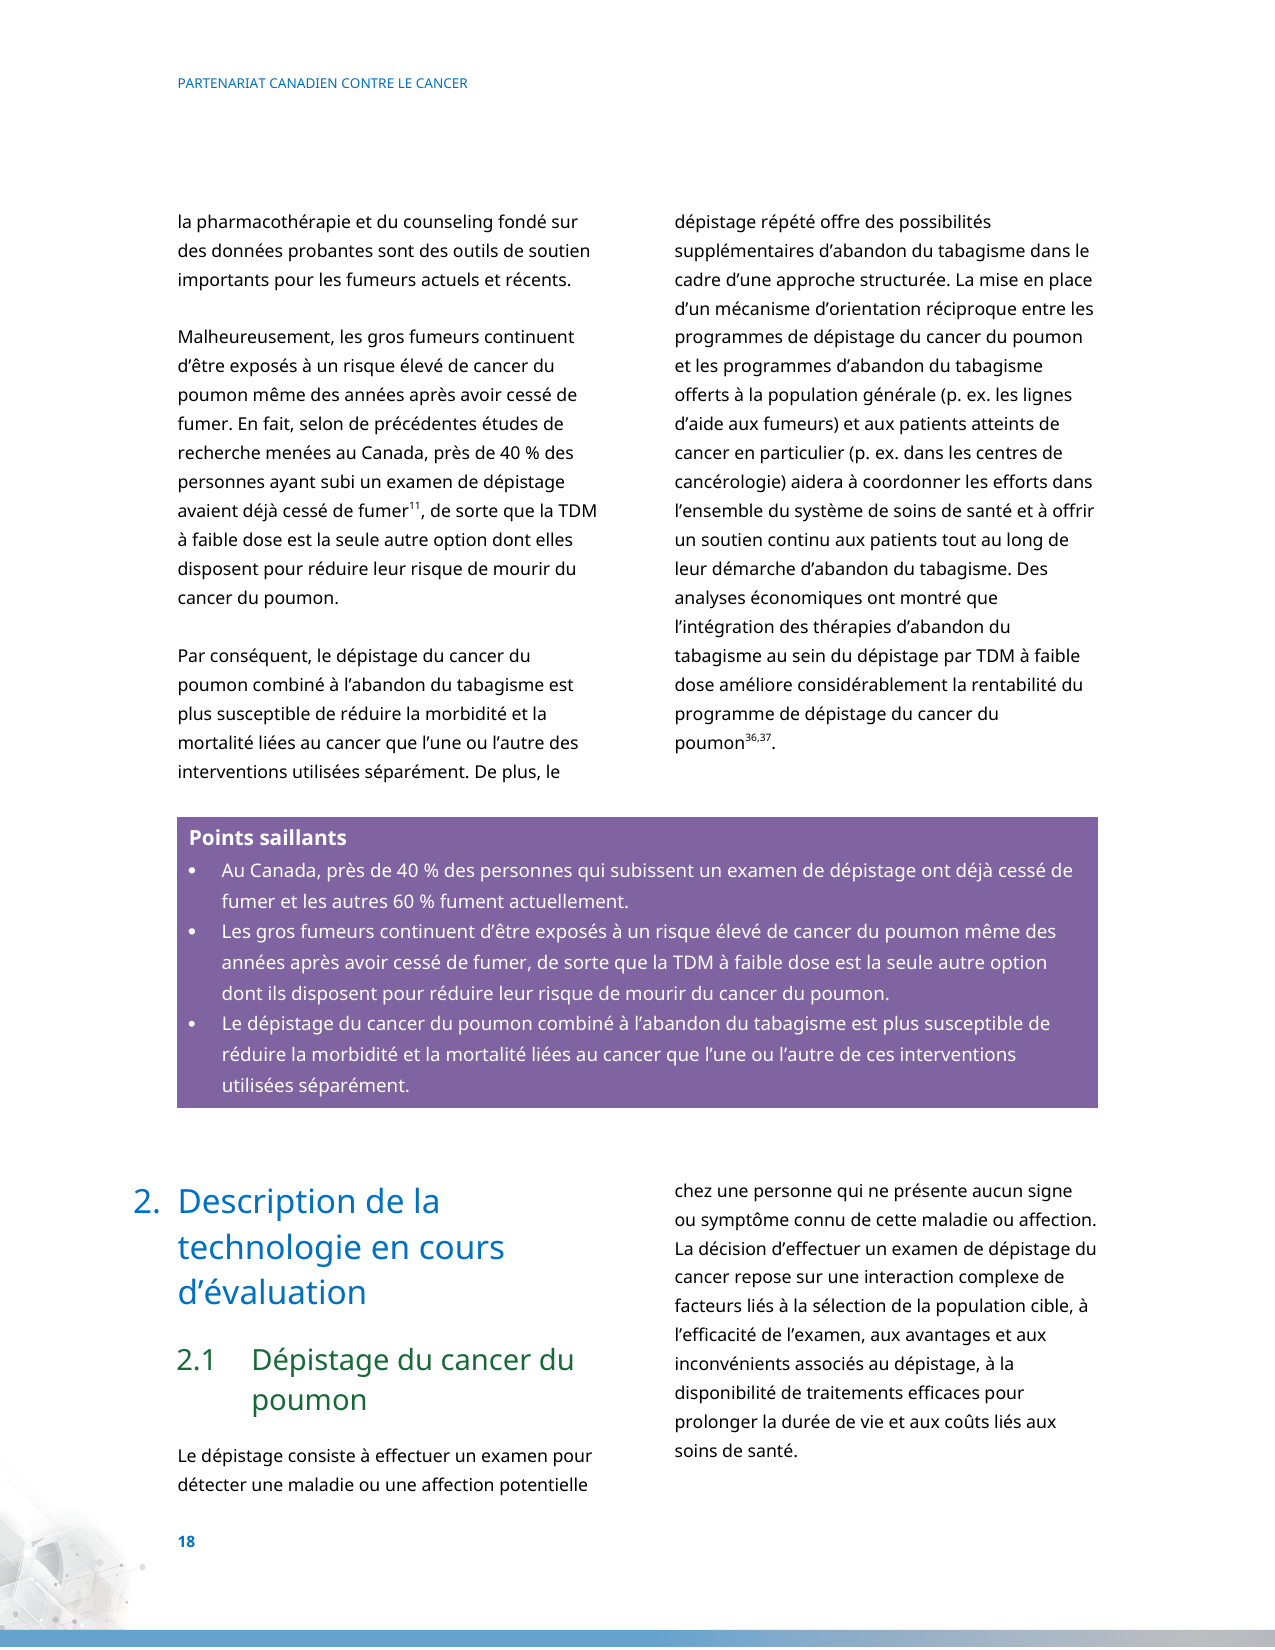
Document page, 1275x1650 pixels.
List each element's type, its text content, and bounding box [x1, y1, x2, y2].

subtitle Description de la technologie en cours d’évaluation [133, 1178, 601, 1314]
text Le dépistage consiste à effectuer un examen pour détecter une maladie ou une affection potentielle chez une personne qui ne présente aucun signe ou symptôme connu de cette maladie ou affection. La décision d’effectuer un examen de dépistage du cancer repose sur une interaction complexe de facteurs liés à la sélection de la population cible, à l’efficacité de l’examen, aux avantages et aux inconvénients associés au dépistage, à la disponibilité de traitements efficaces pour prolonger la durée de vie et aux coûts liés aux soins de santé. [674, 1178, 1098, 1463]
table_header Points saillants Au Canada, près de 40 % des personnes qui subissent un examen de dépistage ont déjà cessé de fumer et les autres 60 % fument actuellement. Les gros fumeurs continuent d’être exposés à un risque élevé de cancer du poumon même des années après avoir cessé de fumer, de sorte que la TDM à faible dose est la seule autre option dont ils disposent pour réduire leur risque de mourir du cancer du poumon. Le dépistage du cancer du poumon combiné à l’abandon du tabagisme est plus susceptible de réduire la morbidité et la mortalité liées au cancer que l’une ou l’autre de ces interventions utilisées séparément. [177, 817, 1098, 1108]
text Malheureusement, les gros fumeurs continuent d’être exposés à un risque élevé de cancer du poumon même des années après avoir cessé de fumer. En fait, selon de précédentes études de recherche menées au Canada, près de 40 % des personnes ayant subi un examen de dépistage avaient déjà cessé de fumer11, de sorte que la TDM à faible dose est la seule autre option dont elles disposent pour réduire leur risque de mourir du cancer du poumon. [177, 325, 601, 610]
picture [0, 1337, 1275, 1647]
subtitle Dépistage du cancer du poumon [176, 1339, 601, 1419]
text Par conséquent, le dépistage du cancer du poumon combiné à l’abandon du tabagisme est plus susceptible de réduire la morbidité et la mortalité liées au cancer que l’une ou l’autre des interventions utilisées séparément. De plus, le dépistage répété offre des possibilités supplémentaires d’abandon du tabagisme dans le cadre d’une approche structurée. La mise en place d’un mécanisme d’orientation réciproque entre les programmes de dépistage du cancer du poumon et les programmes d’abandon du tabagisme offerts à la population générale (p. ex. les lignes d’aide aux fumeurs) et aux patients atteints de cancer en particulier (p. ex. dans les centres de cancérologie) aidera à coordonner les efforts dans l’ensemble du système de soins de santé et à offrir un soutien continu aux patients tout au long de leur démarche d’abandon du tabagisme. Des analyses économiques ont montré que l’intégration des thérapies d’abandon du tabagisme au sein du dépistage par TDM à faible dose améliore considérablement la rentabilité du programme de dépistage du cancer du poumon36,37. [674, 209, 1098, 754]
